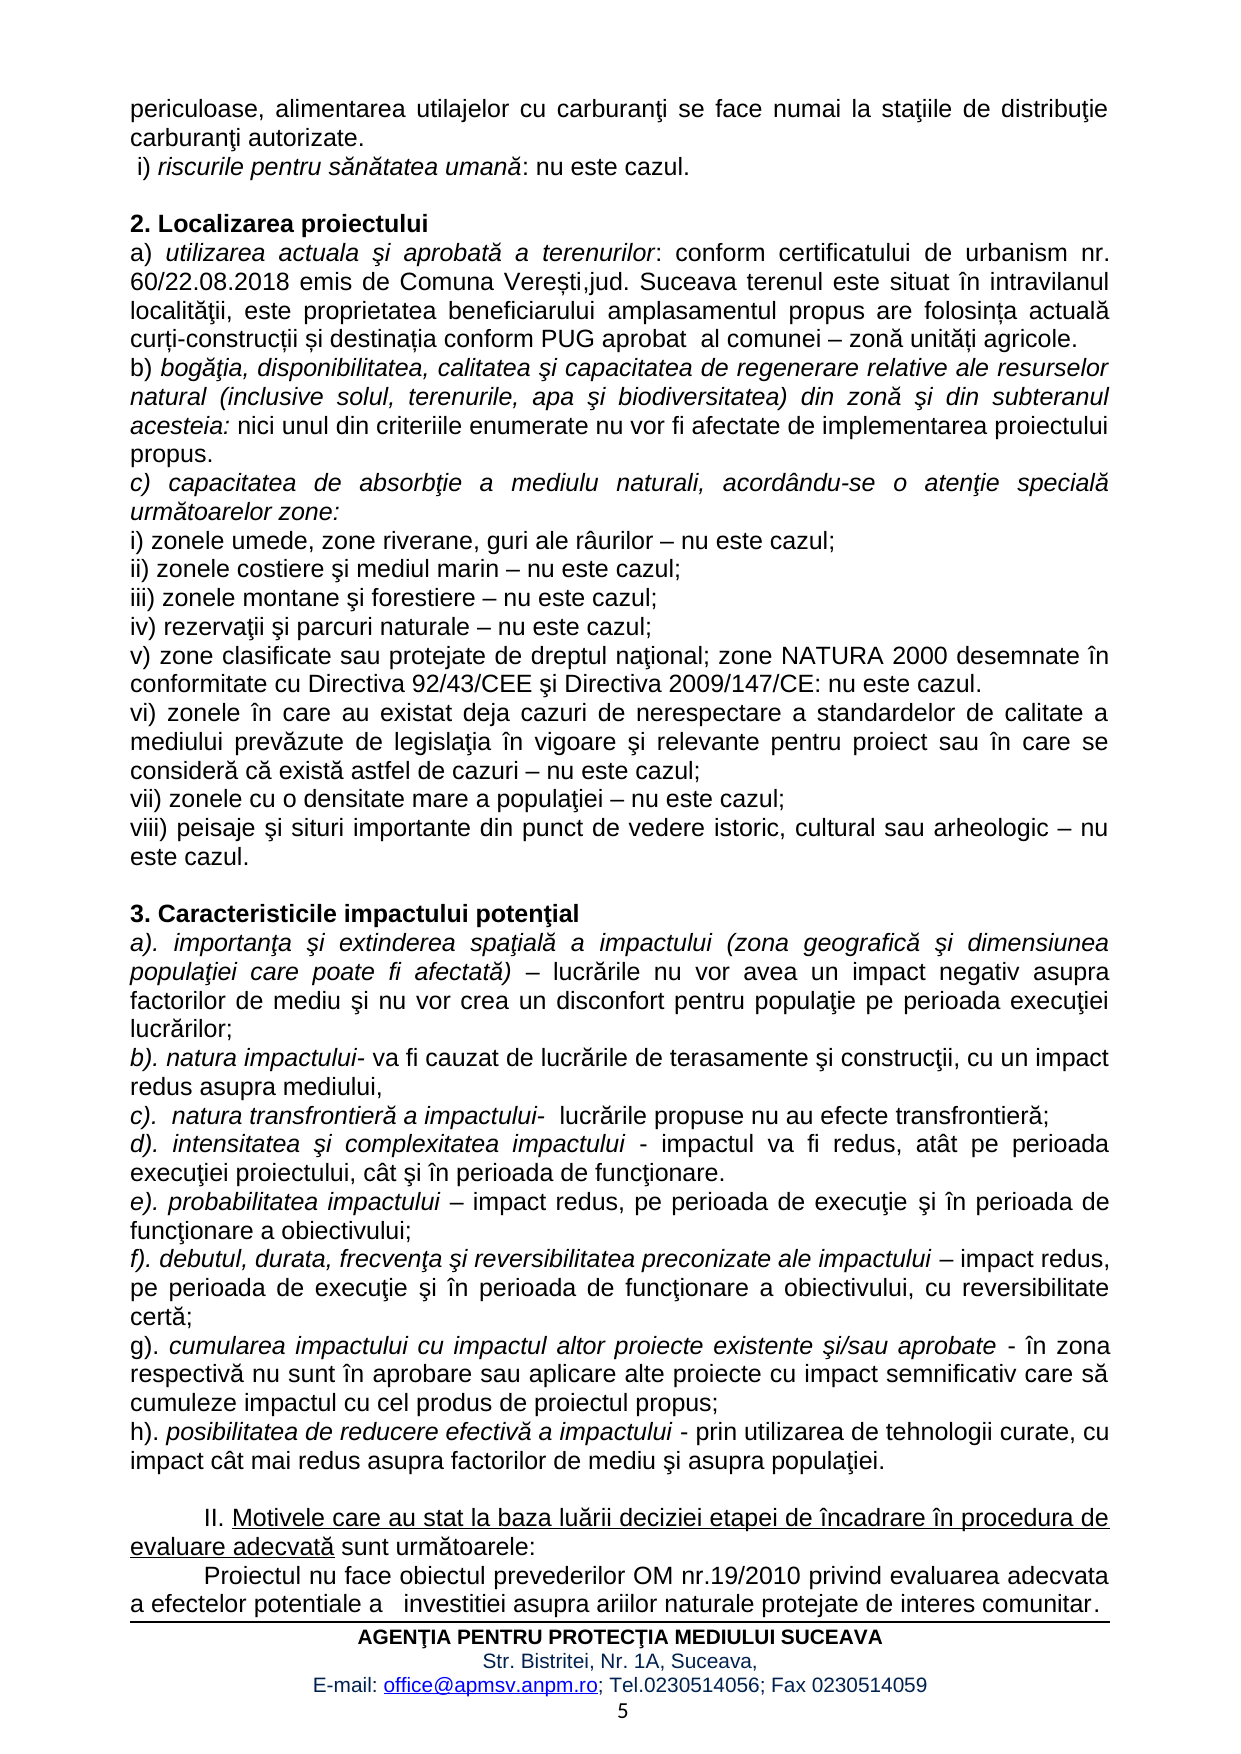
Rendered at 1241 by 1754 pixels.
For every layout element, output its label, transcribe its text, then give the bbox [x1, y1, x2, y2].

text v) zone clasificate sau protejate de dreptul naţional; zone NATURA 2000 desemnate în conformitate cu Directiva 92/43/CEE şi Directiva 2009/147/CE: nu este cazul. [130, 641, 1110, 698]
list a) utilizarea actuala şi aprobată a terenurilor: conform certificatului de urbanism nr. 60/22.08.2018 emis de Comuna Verești,jud. Suceava terenul este situat în intravilanul localităţii, este proprietatea beneficiarului amplasamentul propus are folosința actuală curți-construcții și destinația conform PUG aprobat al comunei – zonă unități agricole. [130, 238, 1110, 353]
text g). cumularea impactului cu impactul altor proiecte existente şi/sau aprobate - în zona respectivă nu sunt în aprobare sau aplicare alte proiecte cu impact semnificativ care să cumuleze impactul cu cel produs de proiectul propus; [130, 1331, 1110, 1417]
text Proiectul nu face obiectul prevederilor OM nr.19/2010 privind evaluarea adecvata a efectelor potentiale a investitiei asupra ariilor naturale protejate de interes comunitar. [130, 1561, 1110, 1618]
text a). importanţa şi extinderea spaţială a impactului (zona geografică şi dimensiunea populaţiei care poate fi afectată) – lucrările nu vor avea un impact negativ asupra factorilor de mediu şi nu vor crea un disconfort pentru populaţie pe perioada execuţiei lucrărilor; [130, 928, 1110, 1043]
text b) bogăţia, disponibilitatea, calitatea şi capacitatea de regenerare relative ale resurselor natural (inclusive solul, terenurile, apa şi biodiversitatea) din zonă şi din subteranul acesteia: nici unul din criteriile enumerate nu vor fi afectate de implementarea proiectului propus. [130, 353, 1110, 468]
text iii) zonele montane şi forestiere – nu este cazul; [130, 583, 1110, 612]
text vii) zonele cu o densitate mare a populaţiei – nu este cazul; [130, 784, 1110, 813]
text e). probabilitatea impactului – impact redus, pe perioada de execuţie şi în perioada de funcţionare a obiectivului; [130, 1187, 1110, 1244]
text b). natura impactului- va fi cauzat de lucrările de terasamente şi construcţii, cu un impact redus asupra mediului, [130, 1043, 1110, 1101]
text d). intensitatea şi complexitatea impactului - impactul va fi redus, atât pe perioada execuţiei proiectului, cât şi în perioada de funcţionare. [130, 1129, 1110, 1187]
text iv) rezervaţii şi parcuri naturale – nu este cazul; [130, 612, 1110, 641]
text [130, 94, 1110, 152]
text viii) peisaje şi situri importante din punct de vedere istoric, cultural sau arheologic – nu este cazul. [130, 813, 1110, 871]
text II. Motivele care au stat la baza luării deciziei etapei de încadrare în procedura de evaluare adecvată sunt următoarele: [130, 1503, 1110, 1561]
text vi) zonele în care au existat deja cazuri de nerespectare a standardelor de calitate a mediului prevăzute de legislaţia în vigoare şi relevante pentru proiect sau în care se consideră că există astfel de cazuri – nu este cazul; [130, 698, 1110, 784]
text 2. Localizarea proiectului [130, 209, 1110, 238]
text i) zonele umede, zone riverane, guri ale râurilor – nu este cazul; [130, 526, 1110, 554]
text f). debutul, durata, frecvenţa şi reversibilitatea preconizate ale impactului – impact redus, pe perioada de execuţie şi în perioada de funcţionare a obiectivului, cu reversibilitate certă; [130, 1244, 1110, 1331]
text i) riscurile pentru sănătatea umană: nu este cazul. [130, 152, 1110, 181]
text c) capacitatea de absorbţie a mediulu naturali, acordându-se o atenţie specială următoarelor zone: [130, 468, 1110, 526]
text c). natura transfrontieră a impactului- lucrările propuse nu au efecte transfrontieră; [130, 1101, 1110, 1129]
text ii) zonele costiere şi mediul marin – nu este cazul; [130, 554, 1110, 583]
text h). posibilitatea de reducere efectivă a impactului - prin utilizarea de tehnologii curate, cu impact cât mai redus asupra factorilor de mediu şi asupra populaţiei. [130, 1417, 1110, 1474]
text 3. Caracteristicile impactului potenţial [130, 899, 1110, 928]
